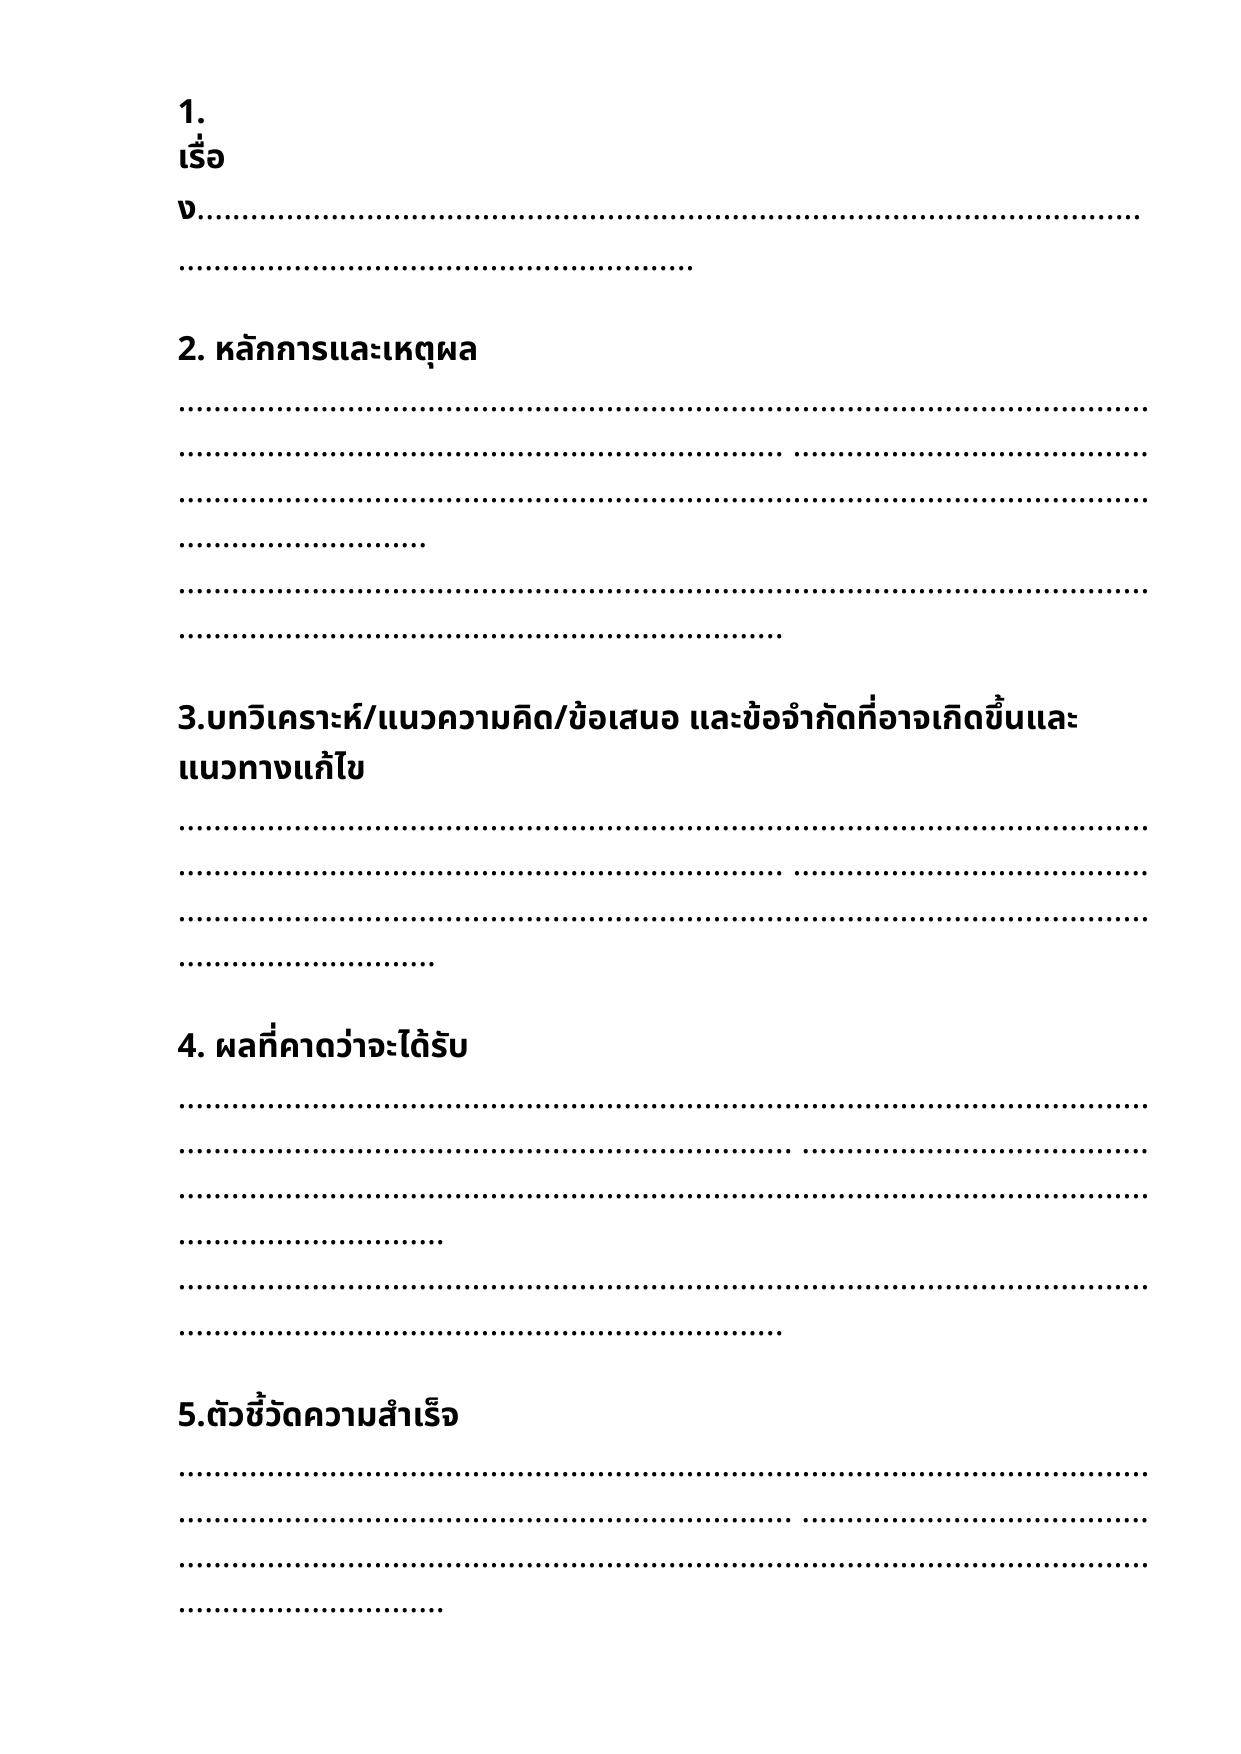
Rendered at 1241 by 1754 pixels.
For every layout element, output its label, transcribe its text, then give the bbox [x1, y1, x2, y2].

text .................................................................................................................................................................................. .................................................................................................................................................................................. [177, 1441, 1152, 1623]
text ................................................................................................................................................................................. .................................................................................................................................................................................. [177, 795, 1152, 976]
text 3.บทวิเคราะห์/แนวความคิด/ข้อเสนอ และข้อจำกัดที่อาจเกิดขึ้นและแนวทางแก้ไข [177, 694, 1152, 795]
text 5.ตัวชี้วัดความสำเร็จ [177, 1390, 1152, 1441]
text 2. หลักการและเหตุผล [177, 325, 1152, 376]
text .................................................................................................................................................................................. .................................................................................................................................................................................. [177, 1072, 1152, 1254]
text ................................................................................................................................................................................. ................................................................................................................................................................................. [177, 376, 1152, 557]
text 1. เรื่อง.................................................................................................................................................................... [177, 88, 1152, 280]
text 4. ผลที่คาดว่าจะได้รับ [177, 1022, 1152, 1072]
